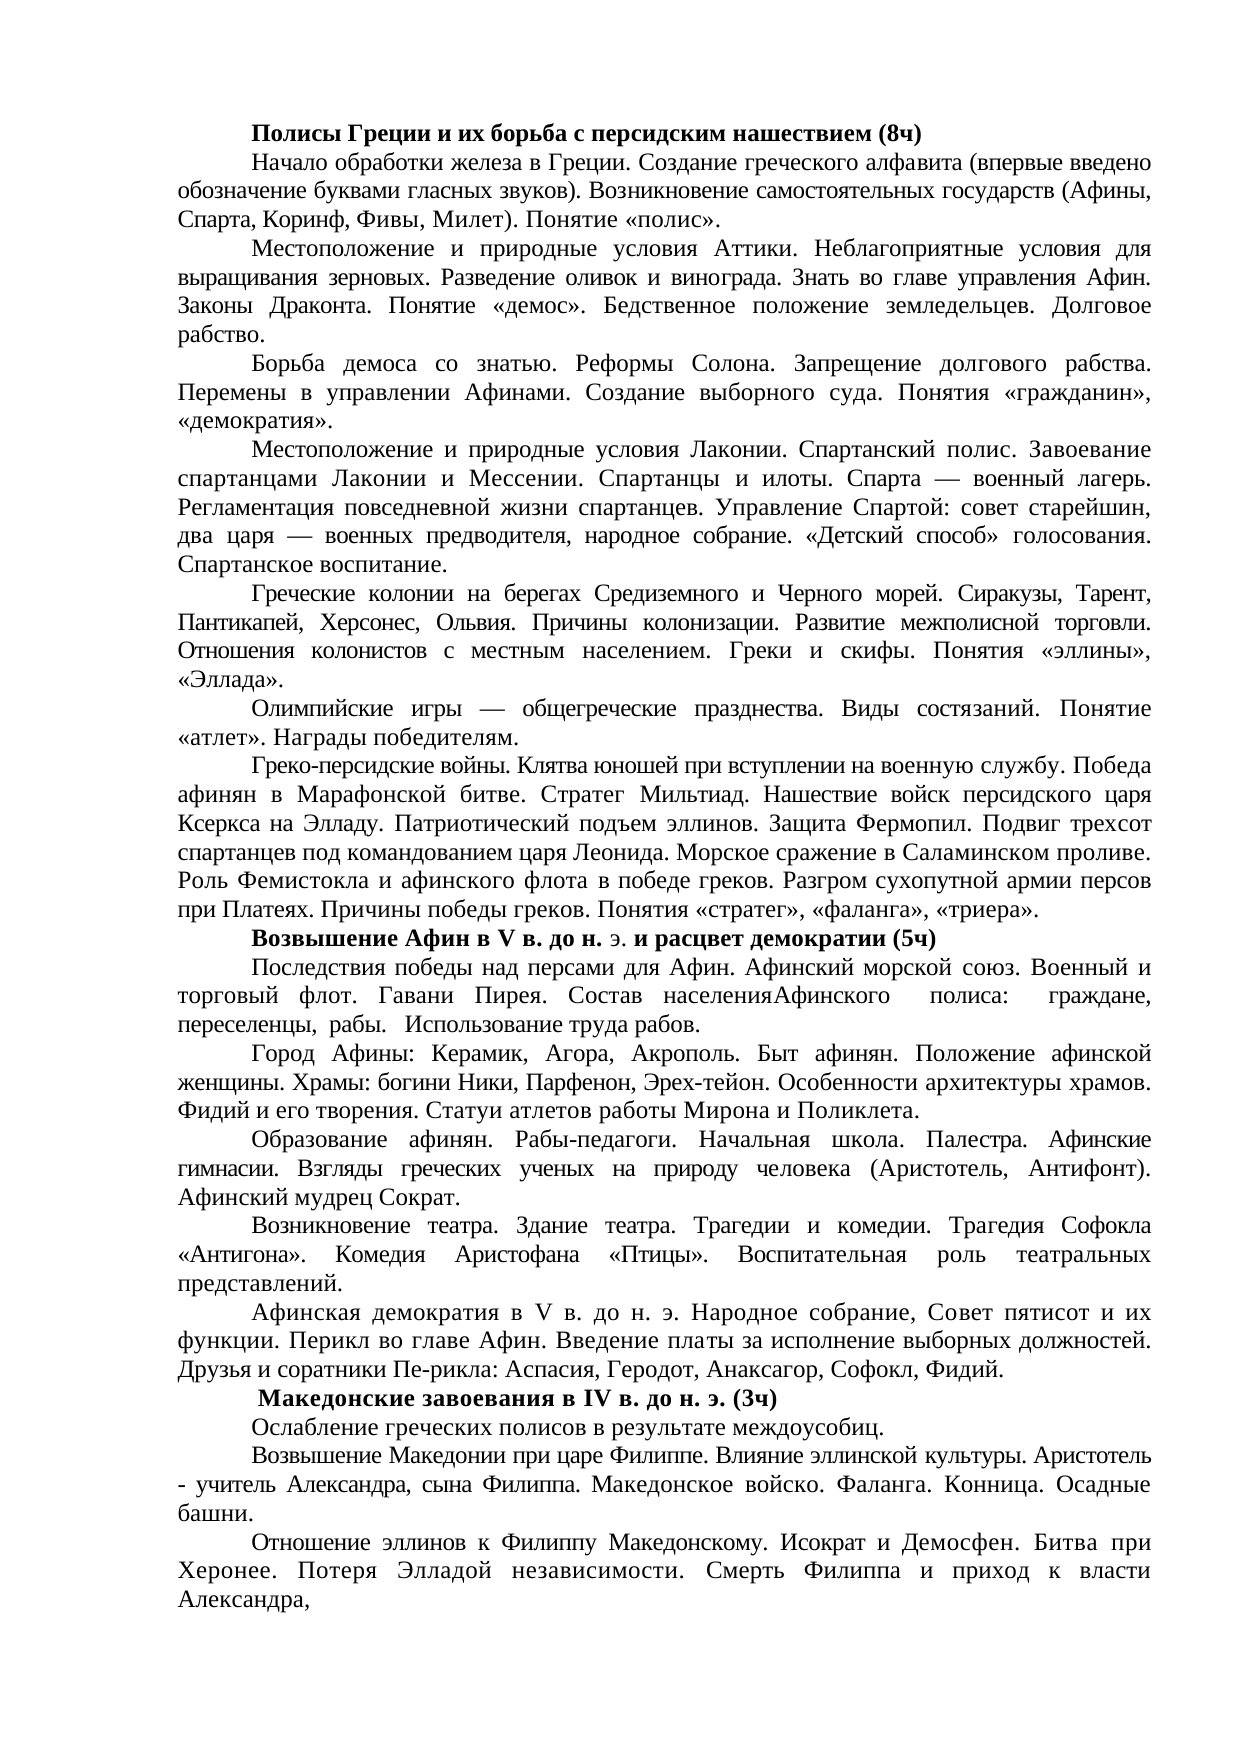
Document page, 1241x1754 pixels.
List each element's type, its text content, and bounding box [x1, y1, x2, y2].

text Возвышение Македонии при царе Филиппе. Влияние эллинской культуры. Аристотель - учитель Александра, сына Филиппа. Македонское войско. Фаланга. Конница. Осадные башни. [177, 1441, 1152, 1527]
text Полисы Греции и их борьба с персидским нашествием (8ч) [177, 118, 1152, 147]
text Борьба демоса со знатью. Реформы Солона. Запрещение долгового рабства. Перемены в управлении Афинами. Создание выборного суда. Понятия «гражданин», «демократия». [177, 348, 1152, 434]
text Местоположение и природные условия Лаконии. Спартанский полис. Завоевание спартанцами Лаконии и Мессении. Спартанцы и илоты. Спарта — военный лагерь. Регламентация повседневной жизни спартанцев. Управление Спартой: совет старейшин, два царя — военных предводителя, народное собрание. «Детский способ» голосования. Спартанское воспитание. [177, 434, 1152, 578]
text Начало обработки железа в Греции. Создание греческого алфавита (впервые введено обозначение буквами гласных звуков). Возникновение самостоятельных государств (Афины, Спарта, Коринф, Фивы, Милет). Понятие «полис». [177, 147, 1152, 233]
text Олимпийские игры — общегреческие празднества. Виды состязаний. Понятие «атлет». Награды победителям. [177, 693, 1152, 751]
text Афинская демократия в V в. до н. э. Народное собрание, Совет пятисот и их функции. Перикл во главе Афин. Введение платы за исполнение выборных должностей. Друзья и соратники Пе-рикла: Аспасия, Геродот, Анаксагор, Софокл, Фидий. [177, 1297, 1152, 1383]
text Греческие колонии на берегах Средиземного и Черного морей. Сиракузы, Тарент, Пантикапей, Херсонес, Ольвия. Причины колонизации. Развитие межполисной торговли. Отношения колонистов с местным населением. Греки и скифы. Понятия «эллины», «Эллада». [177, 578, 1152, 693]
text Образование афинян. Рабы-педагоги. Начальная школа. Палестра. Афинские гимнасии. Взгляды греческих ученых на природу человека (Аристотель, Антифонт). Афинский мудрец Сократ. [177, 1124, 1152, 1211]
text Возникновение театра. Здание театра. Трагедии и комедии. Трагедия Софокла «Антигона». Комедия Аристофана «Птицы». Воспитательная роль театральных представлений. [177, 1211, 1152, 1297]
text Отношение эллинов к Филиппу Македонскому. Исократ и Демосфен. Битва при Херонее. Потеря Элладой независимости. Смерть Филиппа и приход к власти Александра, [177, 1527, 1152, 1613]
text Ослабление греческих полисов в результате междоусобиц. [177, 1412, 1152, 1441]
text Последствия победы над персами для Афин. Афинский морской союз. Военный и торговый флот. Гавани Пирея. Состав населенияАфинского полиса: граждане, переселенцы, рабы. Использование труда рабов. [177, 952, 1152, 1038]
text Греко-персидские войны. Клятва юношей при вступлении на военную службу. Победа афинян в Марафонской битве. Стратег Мильтиад. Нашествие войск персидского царя Ксеркса на Элладу. Патриотический подъем эллинов. Защита Фермопил. Подвиг трехсот спартанцев под командованием царя Леонида. Морское сражение в Саламинском проливе. Роль Фемистокла и афинского флота в победе греков. Разгром сухопутной армии персов при Платеях. Причины победы греков. Понятия «стратег», «фаланга», «триера». [177, 751, 1152, 923]
text Город Афины: Керамик, Агора, Акрополь. Быт афинян. Положение афинской женщины. Храмы: богини Ники, Парфенон, Эрех-тейон. Особенности архитектуры храмов. Фидий и его творения. Статуи атлетов работы Мирона и Поликлета. [177, 1038, 1152, 1124]
text Местоположение и природные условия Аттики. Неблагоприятные условия для выращивания зерновых. Разведение оливок и винограда. Знать во главе управления Афин. Законы Драконта. Понятие «демос». Бедственное положение земледельцев. Долговое рабство. [177, 233, 1152, 348]
text Македонские завоевания в IV в. до н. э. (3ч) [177, 1383, 1152, 1412]
text Возвышение Афин в V в. до н. э. и расцвет демократии (5ч) [177, 923, 1152, 952]
